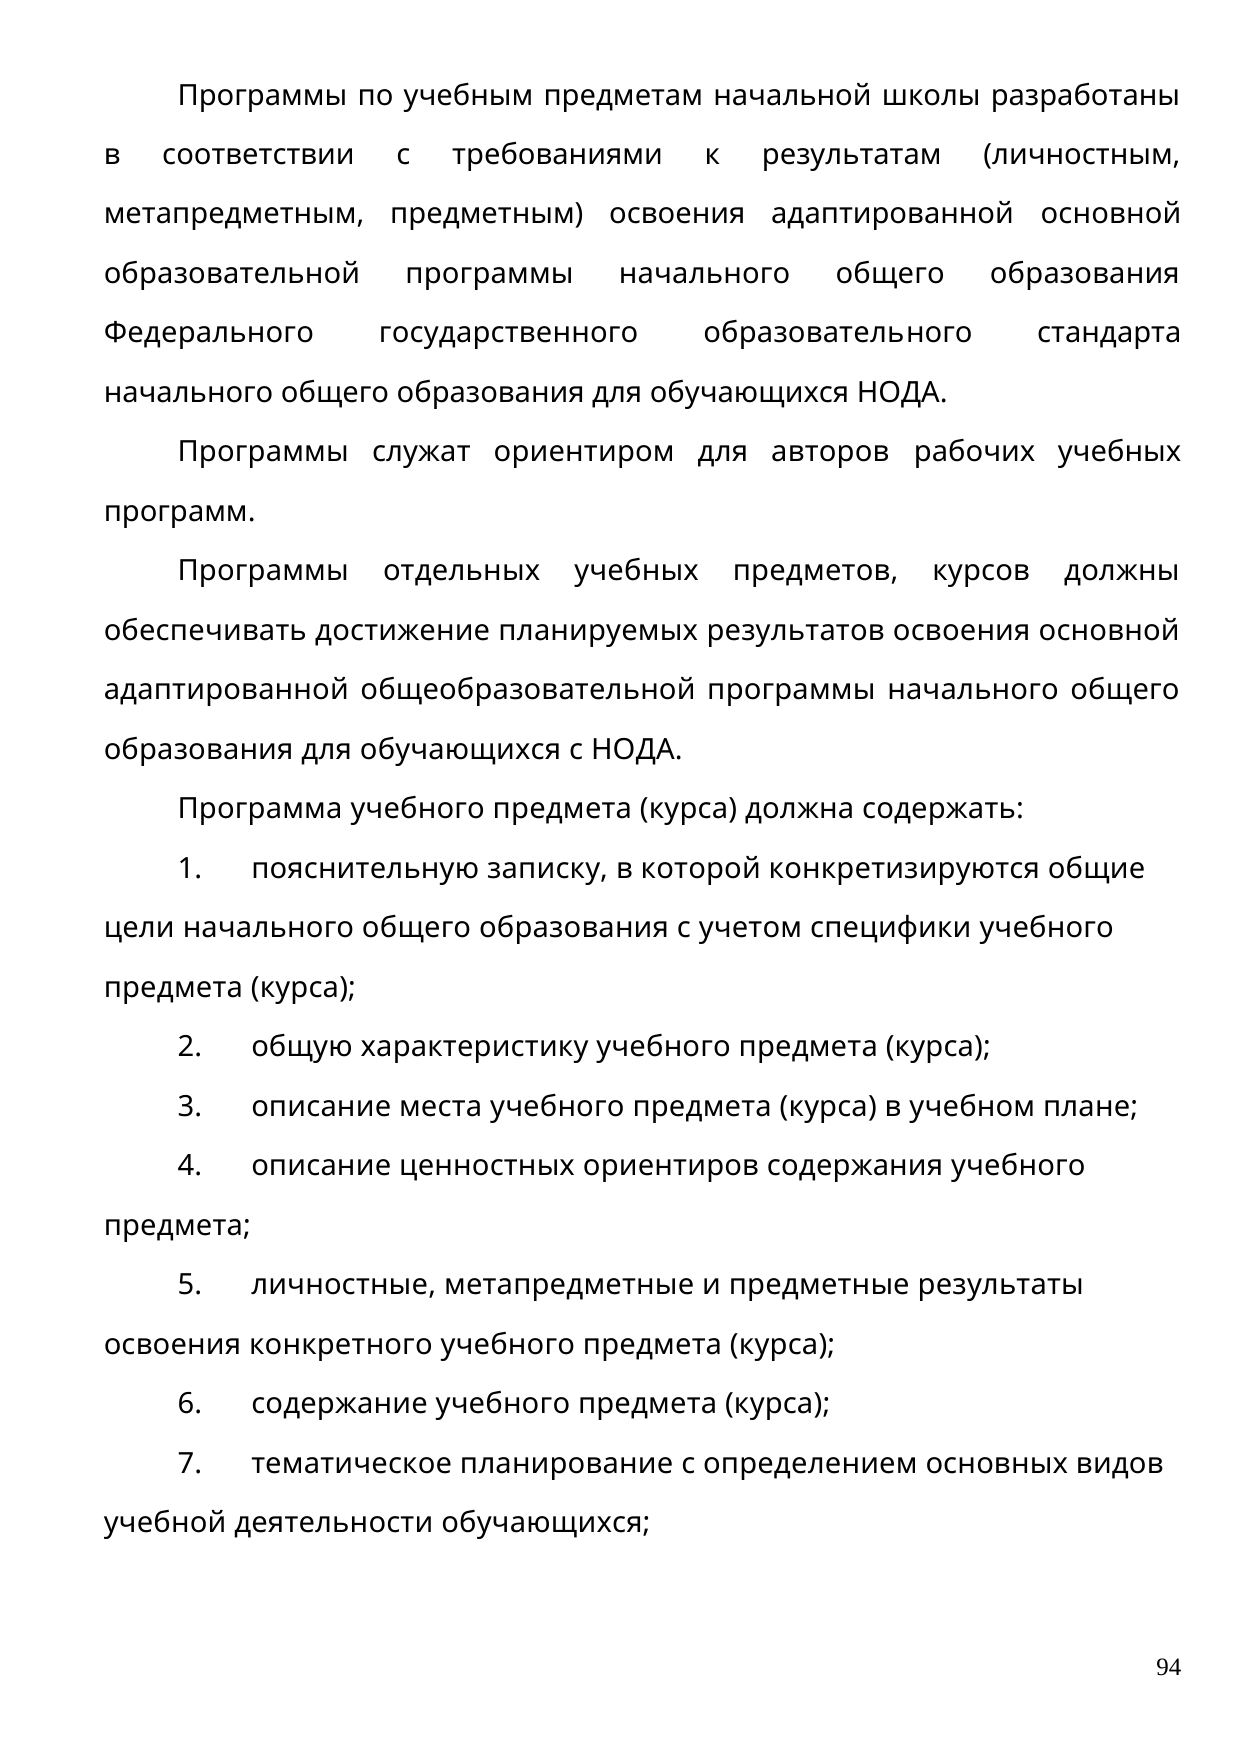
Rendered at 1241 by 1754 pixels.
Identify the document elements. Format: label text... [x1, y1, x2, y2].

list личностные, метапредметные и предметные результаты освоения конкретного учебного предмета (курса); [103, 1263, 1181, 1363]
text Программы по учебным предметам начальной школы разработаны в соответствии с требованиями к результатам (личностным, метапредметным, предметным) освоения адаптированной основной образовательной программы начального общего образования Федерального государственного образовательного стандарта начального общего образования для обучающихся НОДА. [103, 74, 1181, 411]
list тематическое планирование с определением основных видов учебной деятельности обучающихся; [103, 1442, 1181, 1541]
list пояснительную записку, в которой конкретизируются общие цели начального общего образования с учетом специфики учебного предмета (курса); [103, 847, 1181, 1006]
text Программа учебного предмета (курса) должна содержать: [103, 788, 1181, 827]
list описание ценностных ориентиров содержания учебного предмета; [103, 1144, 1181, 1244]
text Программы служат ориентиром для авторов рабочих учебных программ. [103, 431, 1181, 530]
text Программы отдельных учебных предметов, курсов должны обеспечивать достижение планируемых результатов освоения основной адаптированной общеобразовательной программы начального общего образования для обучающихся с НОДА. [103, 550, 1181, 768]
list содержание учебного предмета (курса); [103, 1382, 1181, 1422]
list описание места учебного предмета (курса) в учебном плане; [103, 1085, 1181, 1125]
list общую характеристику учебного предмета (курса); [103, 1026, 1181, 1065]
